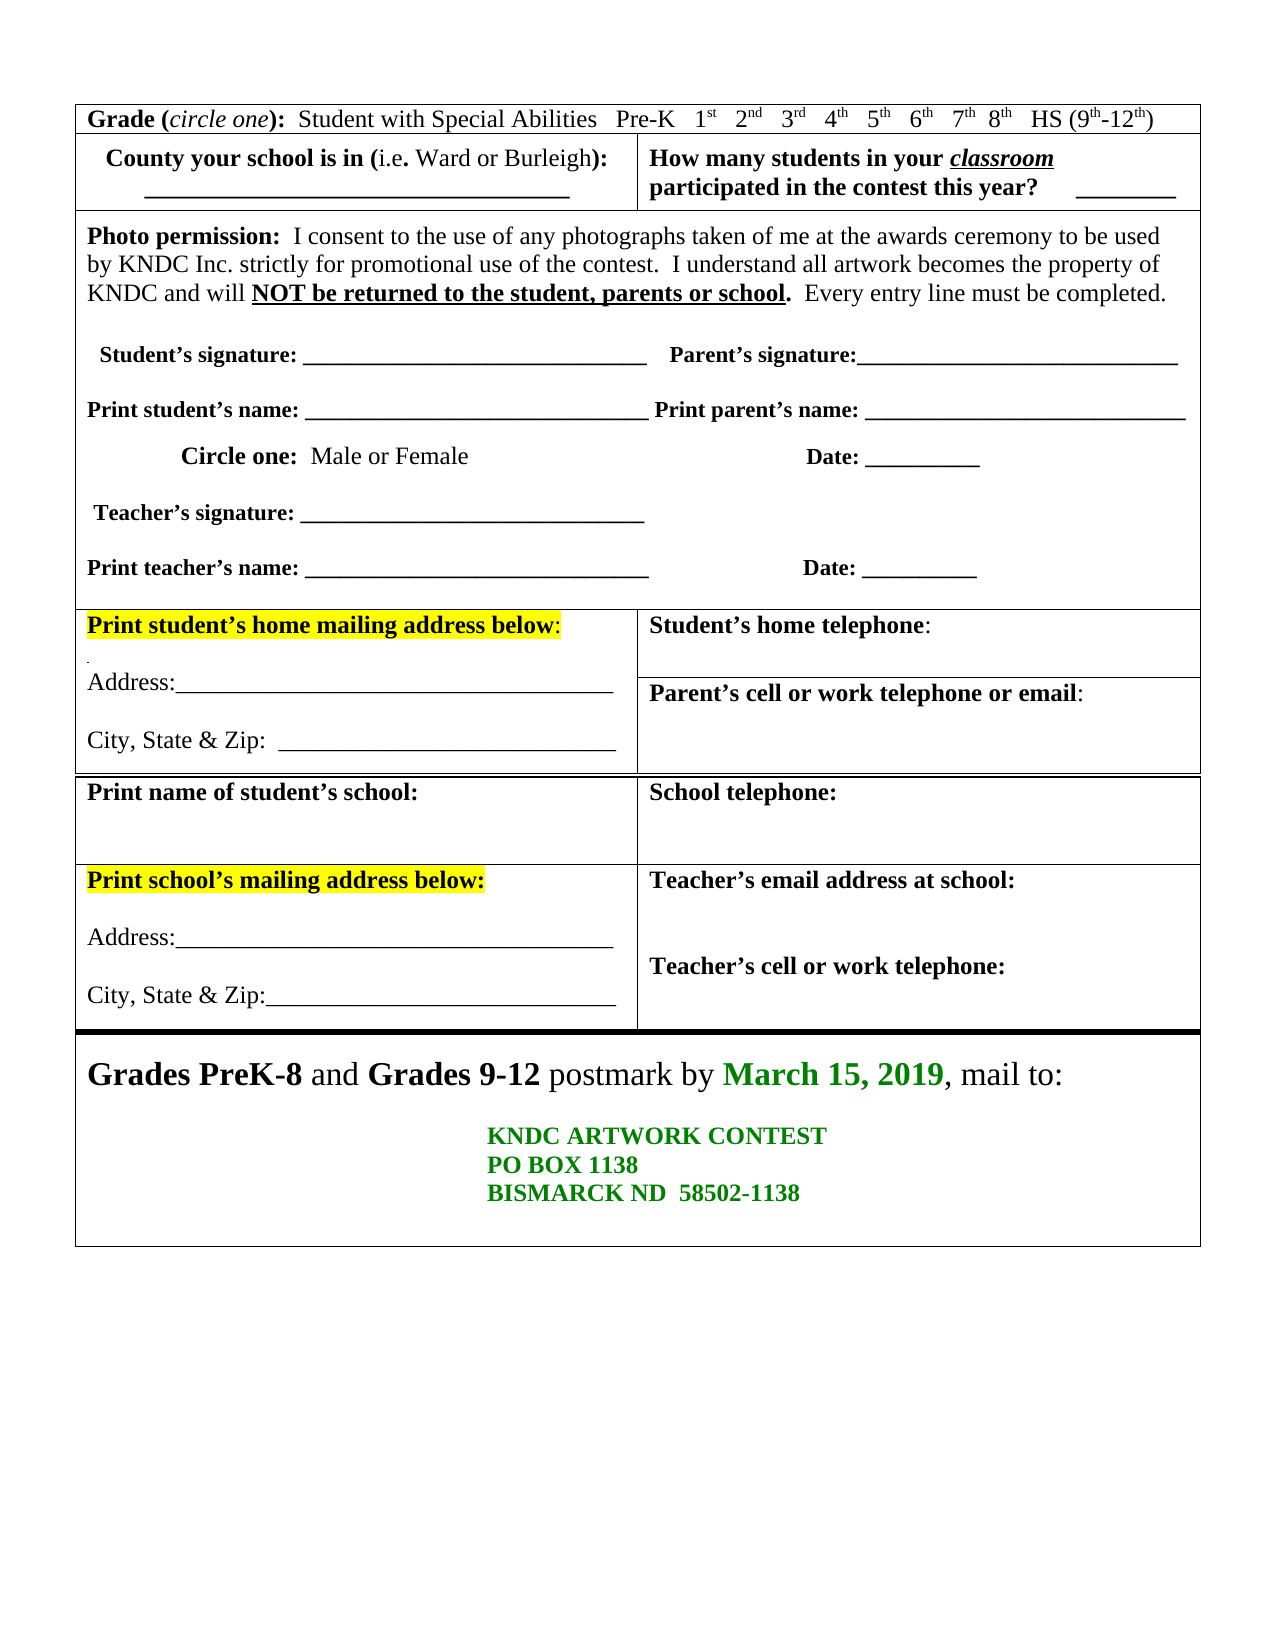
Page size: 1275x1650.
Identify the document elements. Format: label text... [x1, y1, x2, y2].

table_cell Print student’s home mailing address below: Address:___________________________________ City, State & Zip: ___________________________ [76, 610, 637, 773]
table_cell Teacher’s email address at school: Teacher’s cell or work telephone: [638, 865, 1200, 1028]
table_cell County your school is in (i.e. Ward or Burleigh): __________________________________ [76, 134, 637, 210]
table_header Print name of student’s school: [76, 778, 637, 864]
table_cell Print school’s mailing address below: Address:___________________________________ City, State & Zip:____________________________ [76, 865, 637, 1028]
table_cell Grade (circle one): Student with Special Abilities Pre-K 1st 2nd 3rd 4th 5th 6th 7th 8th HS (9th-12th) [76, 105, 1200, 132]
table_cell Parent’s cell or work telephone or email: [638, 678, 1200, 773]
table_header School telephone: [638, 778, 1200, 864]
table_cell Grades PreK-8 and Grades 9-12 postmark by March 15, 2019, mail to: KNDC ARTWORK CONTEST PO BOX 1138 BISMARCK ND 58502-1138 [76, 1035, 1200, 1246]
table_cell How many students in your classroom participated in the contest this year? ________ [638, 134, 1200, 210]
table_cell Student’s home telephone: [638, 610, 1200, 677]
table_cell Photo permission: I consent to the use of any photographs taken of me at the awards ceremony to be used by KNDC Inc. strictly for promotional use of the contest. I understand all artwork becomes the property of KNDC and will NOT be returned to the student, parents or school. Every entry line must be completed. Student’s signature: ______________________________ Parent’s signature:____________________________ Print student’s name: ______________________________ Print parent’s name: ____________________________ Circle one: Male or Female Date: __________ Teacher’s signature: ______________________________ Print teacher’s name: ______________________________ Date: __________ [76, 211, 1200, 609]
